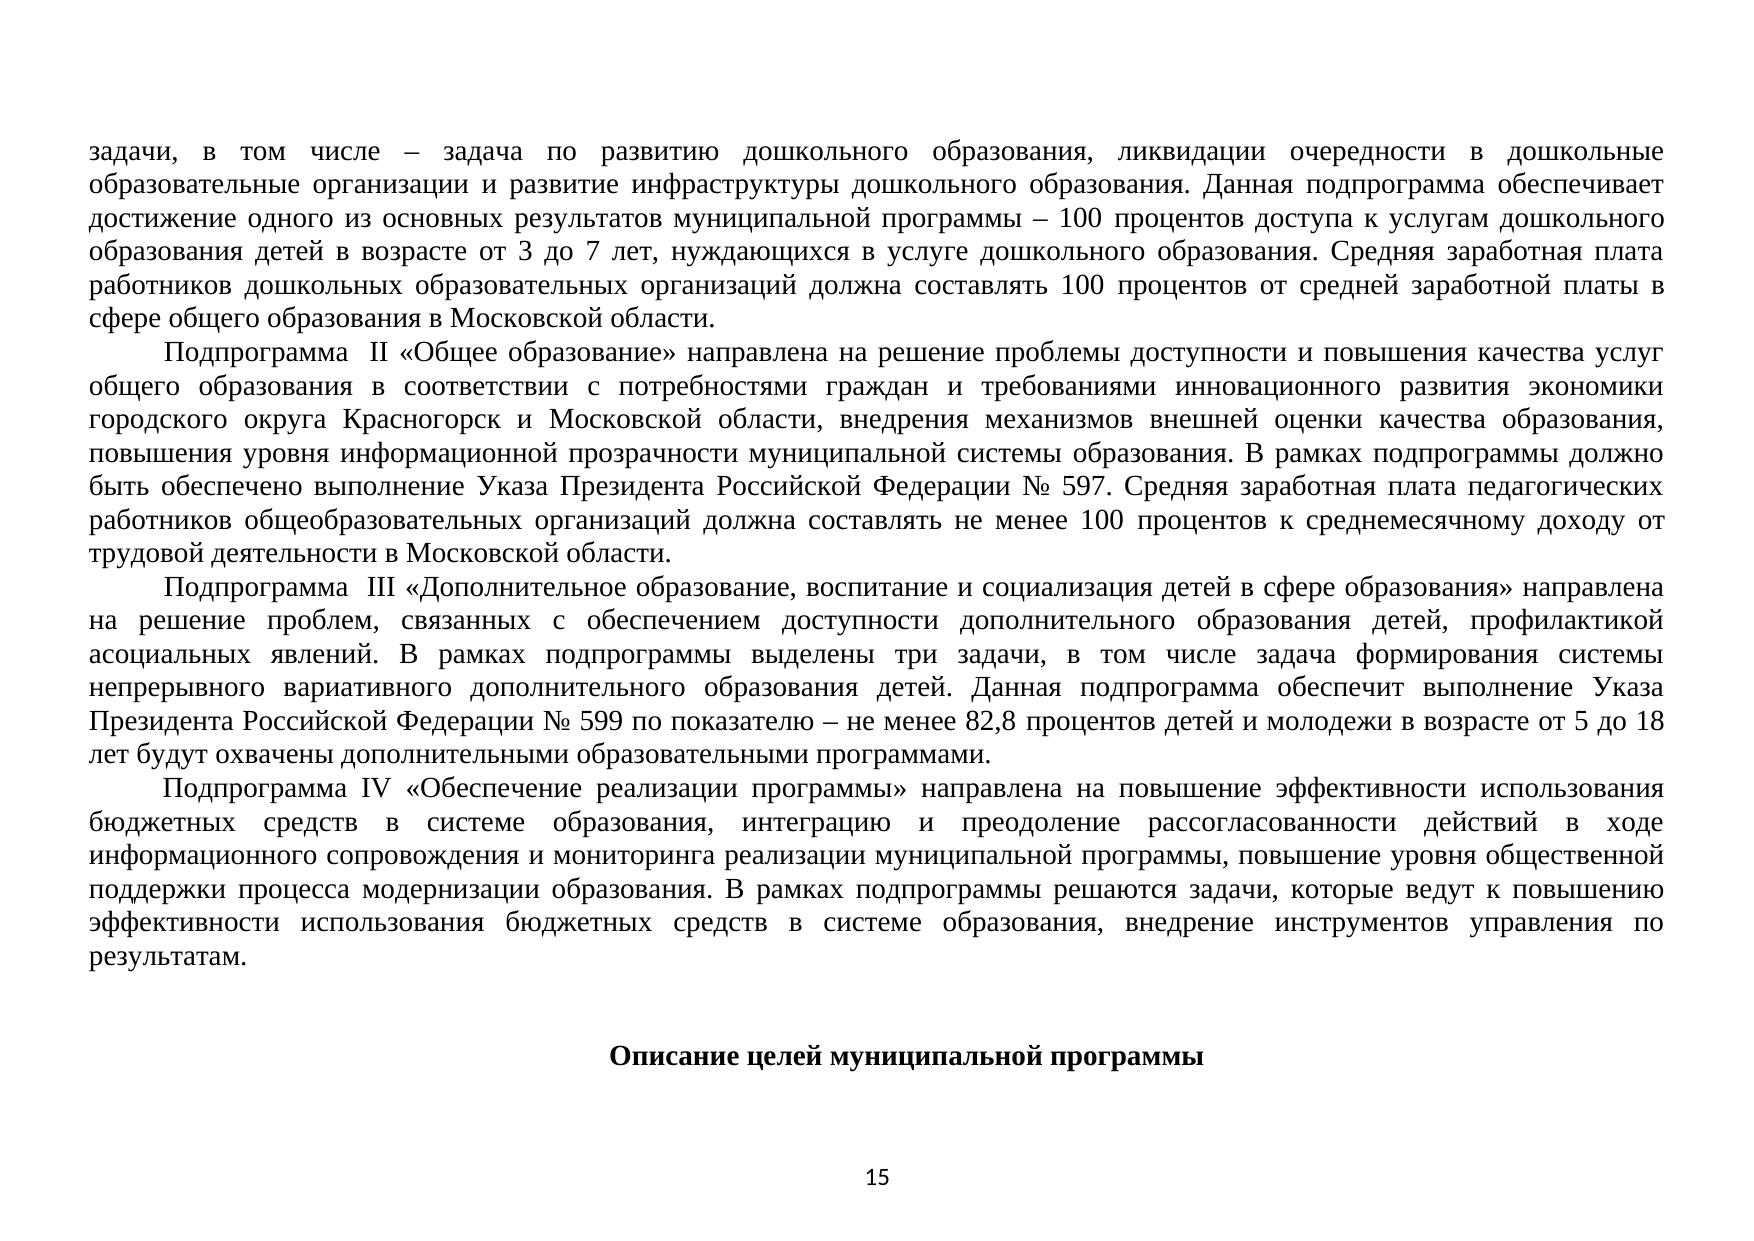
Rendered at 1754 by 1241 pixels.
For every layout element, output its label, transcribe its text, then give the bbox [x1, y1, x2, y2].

text Подпрограмма IV «Обеспечение реализации программы» направлена на повышение эффективности использования бюджетных средств в системе образования, интеграцию и преодоление рассогласованности действий в ходе информационного сопровождения и мониторинга реализации муниципальной программы, повышение уровня общественной поддержки процесса модернизации образования. В рамках подпрограммы решаются задачи, которые ведут к повышению эффективности использования бюджетных средств в системе образования, внедрение инструментов управления по результатам. [89, 770, 1665, 971]
text Описание целей муниципальной программы [89, 1038, 1665, 1072]
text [89, 133, 1665, 334]
text Подпрограмма II «Общее образование» направлена на решение проблемы доступности и повышения качества услуг общего образования в соответствии с потребностями граждан и требованиями инновационного развития экономики городского округа Красногорск и Московской области, внедрения механизмов внешней оценки качества образования, повышения уровня информационной прозрачности муниципальной системы образования. В рамках подпрограммы должно быть обеспечено выполнение Указа Президента Российской Федерации № 597. Средняя заработная плата педагогических работников общеобразовательных организаций должна составлять не менее 100 процентов к среднемесячному доходу от трудовой деятельности в Московской области. [89, 334, 1665, 569]
text Подпрограмма III «Дополнительное образование, воспитание и социализация детей в сфере образования» направлена на решение проблем, связанных с обеспечением доступности дополнительного образования детей, профилактикой асоциальных явлений. В рамках подпрограммы выделены три задачи, в том числе задача формирования системы непрерывного вариативного дополнительного образования детей. Данная подпрограмма обеспечит выполнение Указа Президента Российской Федерации № 599 по показателю – не менее 82,8 процентов детей и молодежи в возрасте от 5 до 18 лет будут охвачены дополнительными образовательными программами. [89, 569, 1665, 770]
